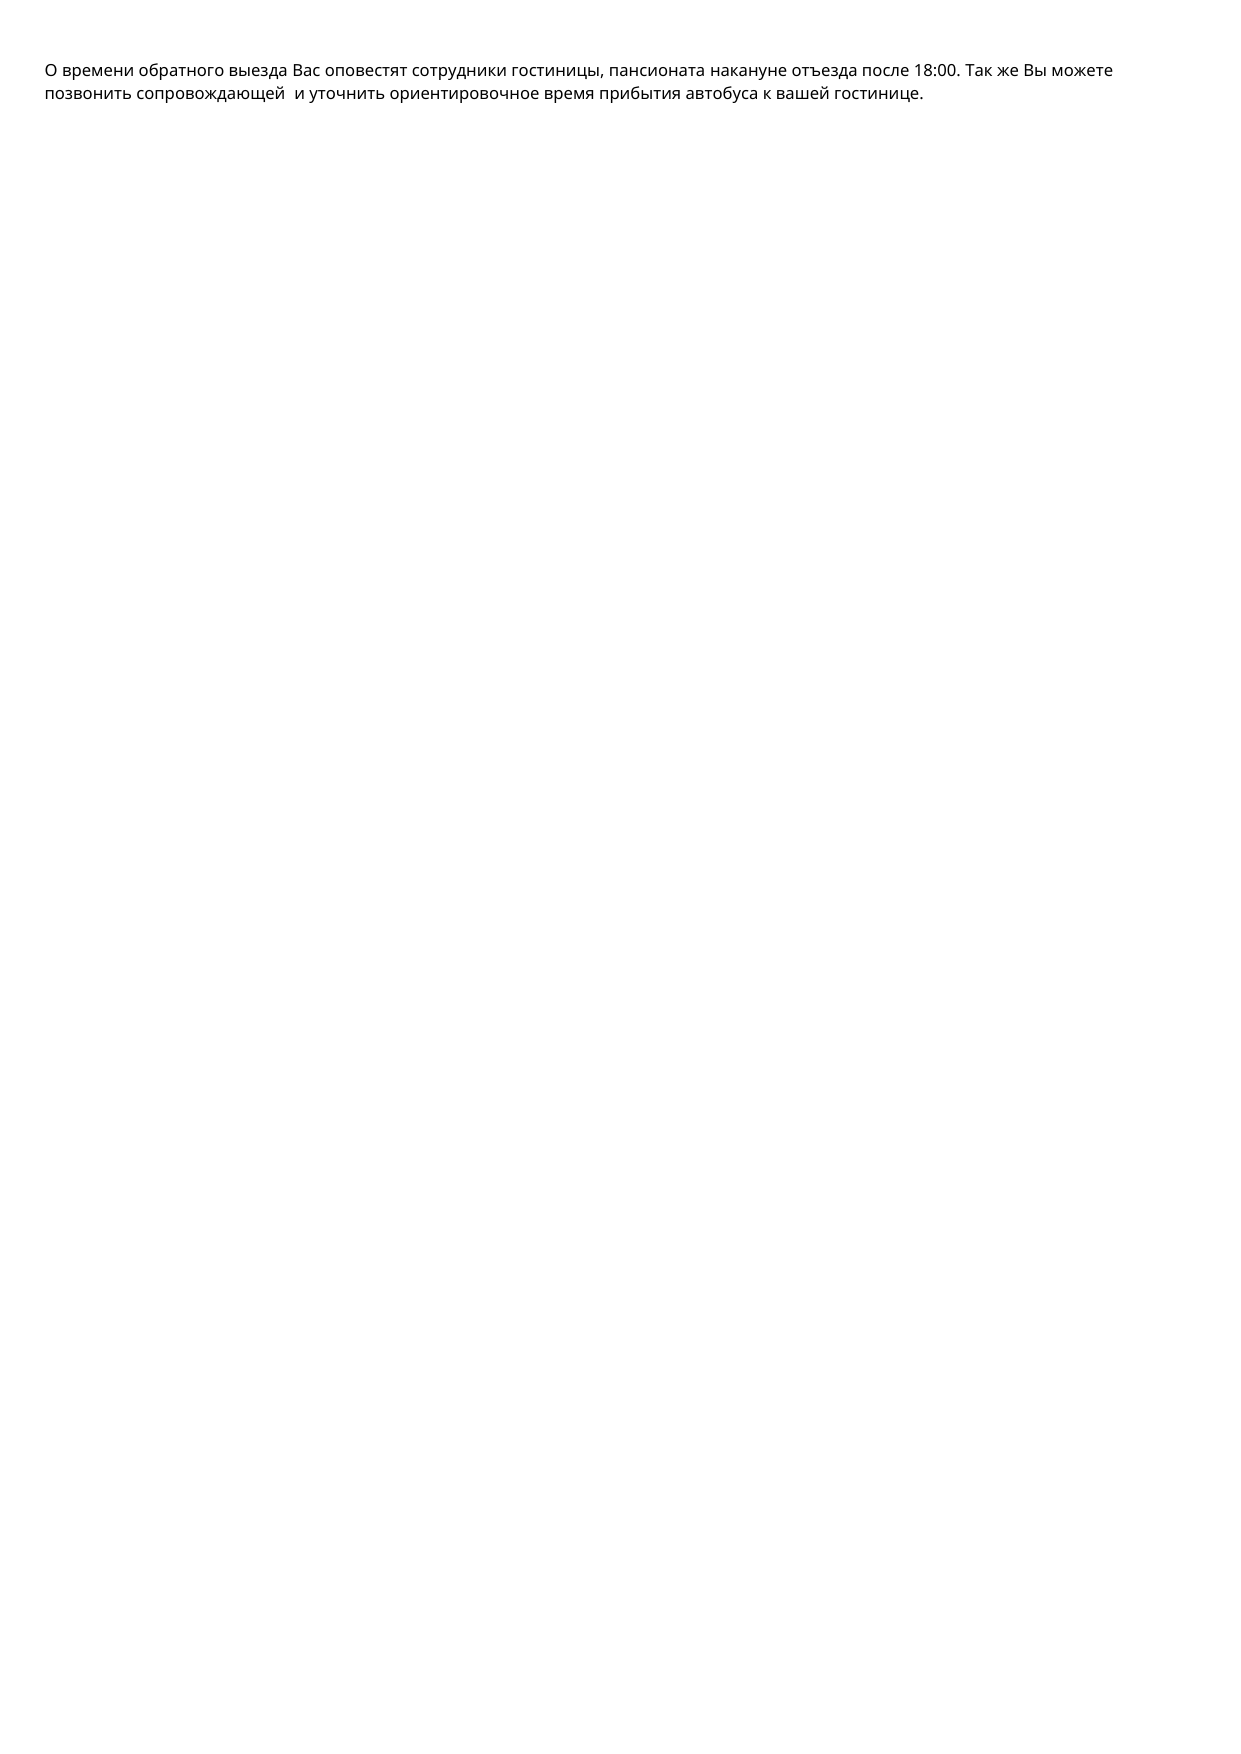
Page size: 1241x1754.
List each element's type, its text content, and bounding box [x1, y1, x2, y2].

text О времени обратного выезда Вас оповестят сотрудники гостиницы, пансионата накануне отъезда после 18:00. Так же Вы можете позвонить сопровождающей и уточнить ориентировочное время прибытия автобуса к вашей гостинице. [44, 59, 1196, 104]
